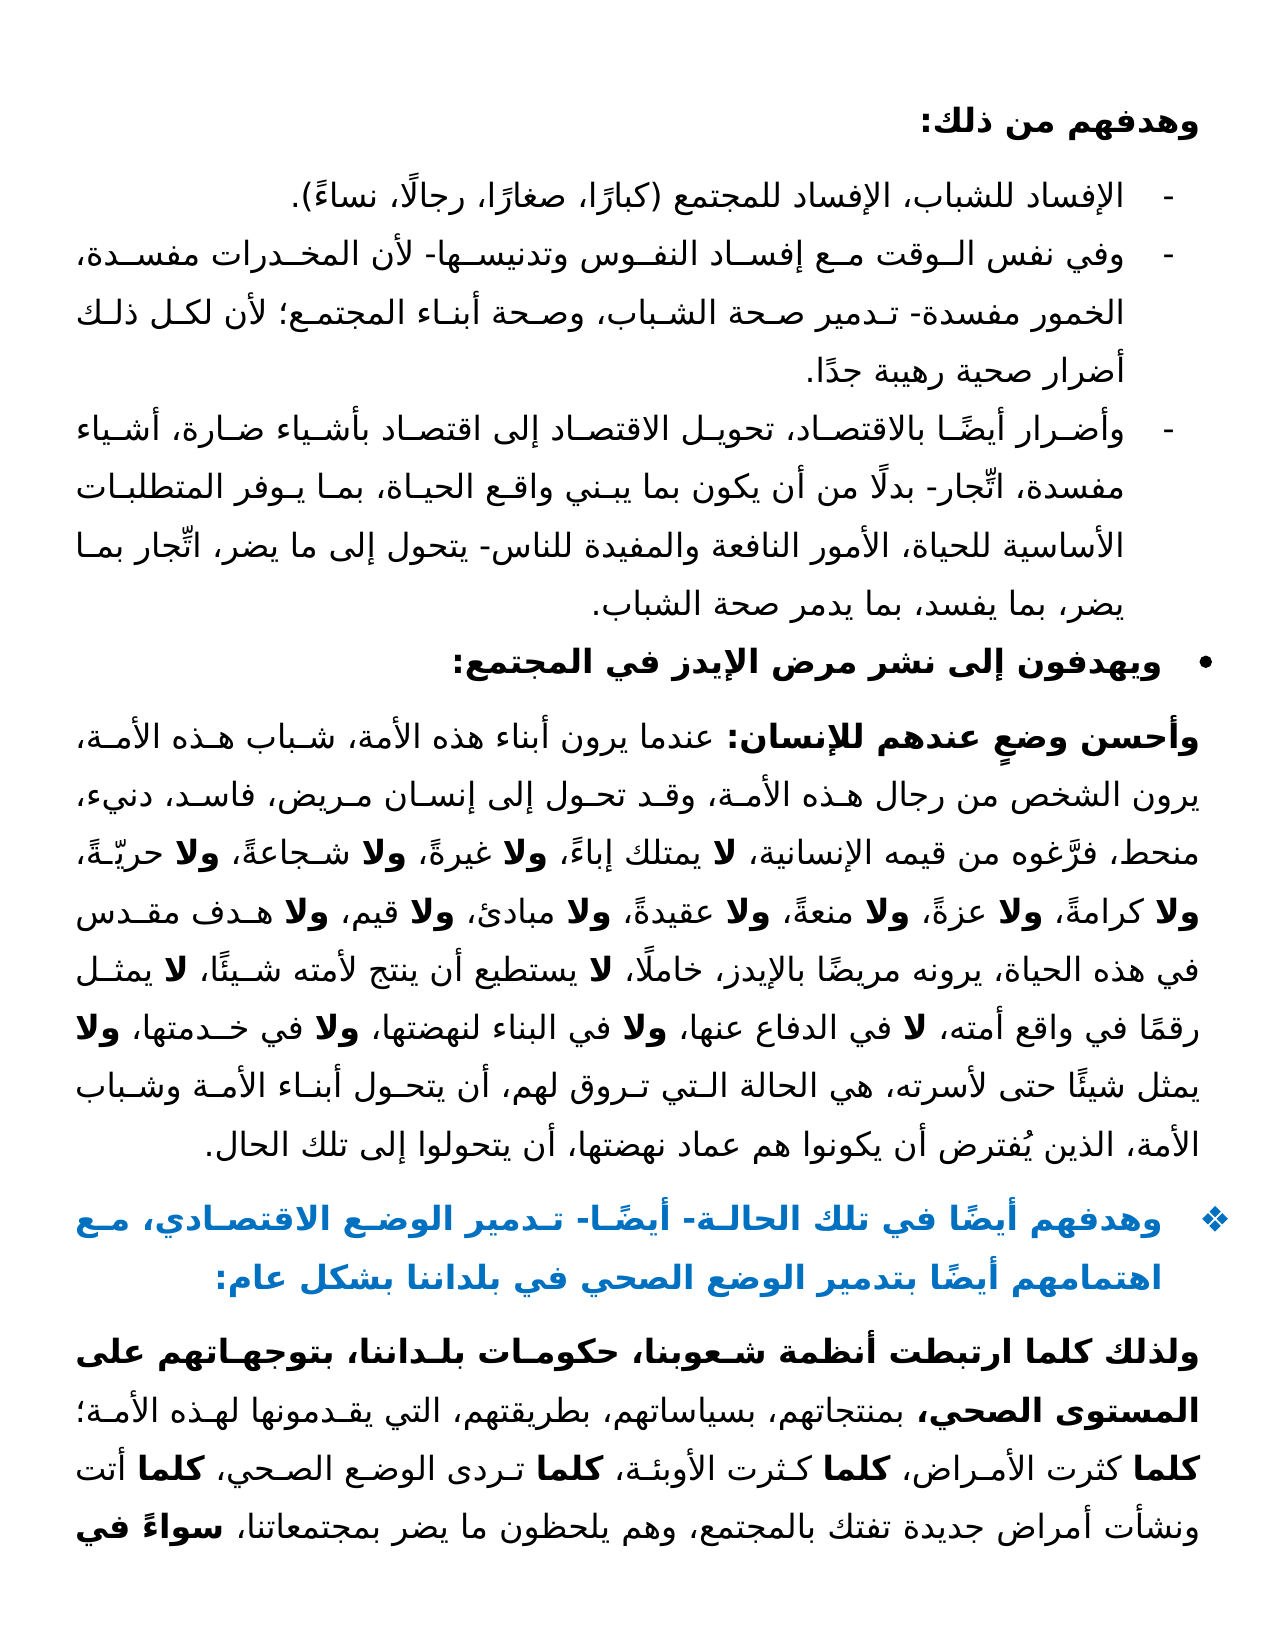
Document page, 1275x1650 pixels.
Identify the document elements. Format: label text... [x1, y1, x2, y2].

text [75, 1333, 1200, 1547]
list وفي نفس الوقت مع إفساد النفوس وتدنيسها- لأن المخدرات مفسدة، الخمور مفسدة- تدمير صحة الشباب، وصحة أبناء المجتمع؛ لأن لكل ذلك أضرار صحية رهيبة جدًا. [75, 235, 1162, 390]
text وأحسن وضعٍ عندهم للإنسان: عندما يرون أبناء هذه الأمة، شباب هذه الأمة، يرون الشخص من رجال هذه الأمة، وقد تحول إلى إنسان مريض، فاسد، دنيء، منحط، فرَّغوه من قيمه الإنسانية، لا يمتلك إباءً، ولا غيرةً، ولا شجاعةً، ولا حريّةً، ولا كرامةً، ولا عزةً، ولا منعةً، ولا عقيدةً، ولا مبادئ، ولا قيم، ولا هدف مقدس في هذه الحياة، يرونه مريضًا بالإيدز، خاملًا، لا يستطيع أن ينتج لأمته شيئًا، لا يمثل رقمًا في واقع أمته، لا في الدفاع عنها، ولا في البناء لنهضتها، ولا في خدمتها، ولا يمثل شيئًا حتى لأسرته، هي الحالة التي تروق لهم، أن يتحول أبناء الأمة وشباب الأمة، الذين يُفترض أن يكونوا هم عماد نهضتها، أن يتحولوا إلى تلك الحال. [75, 717, 1200, 1164]
list وأضرار أيضًا بالاقتصاد، تحويل الاقتصاد إلى اقتصاد بأشياء ضارة، أشياء مفسدة، اتِّجار- بدلًا من أن يكون بما يبني واقع الحياة، بما يوفر المتطلبات الأساسية للحياة، الأمور النافعة والمفيدة للناس- يتحول إلى ما يضر، اتِّجار بما يضر، بما يفسد، بما يدمر صحة الشباب. [75, 409, 1162, 623]
list ويهدفون إلى نشر مرض الإيدز في المجتمع: [75, 642, 1200, 681]
list وهدفهم أيضًا في تلك الحالة- أيضًا- تدمير الوضع الاقتصادي، مع اهتمامهم أيضًا بتدمير الوضع الصحي في بلداننا بشكل عام: [75, 1200, 1200, 1297]
text وهدفهم من ذلك: [75, 102, 1200, 141]
list الإفساد للشباب، الإفساد للمجتمع (كبارًا، صغارًا، رجالًا، نساءً). [75, 177, 1162, 216]
